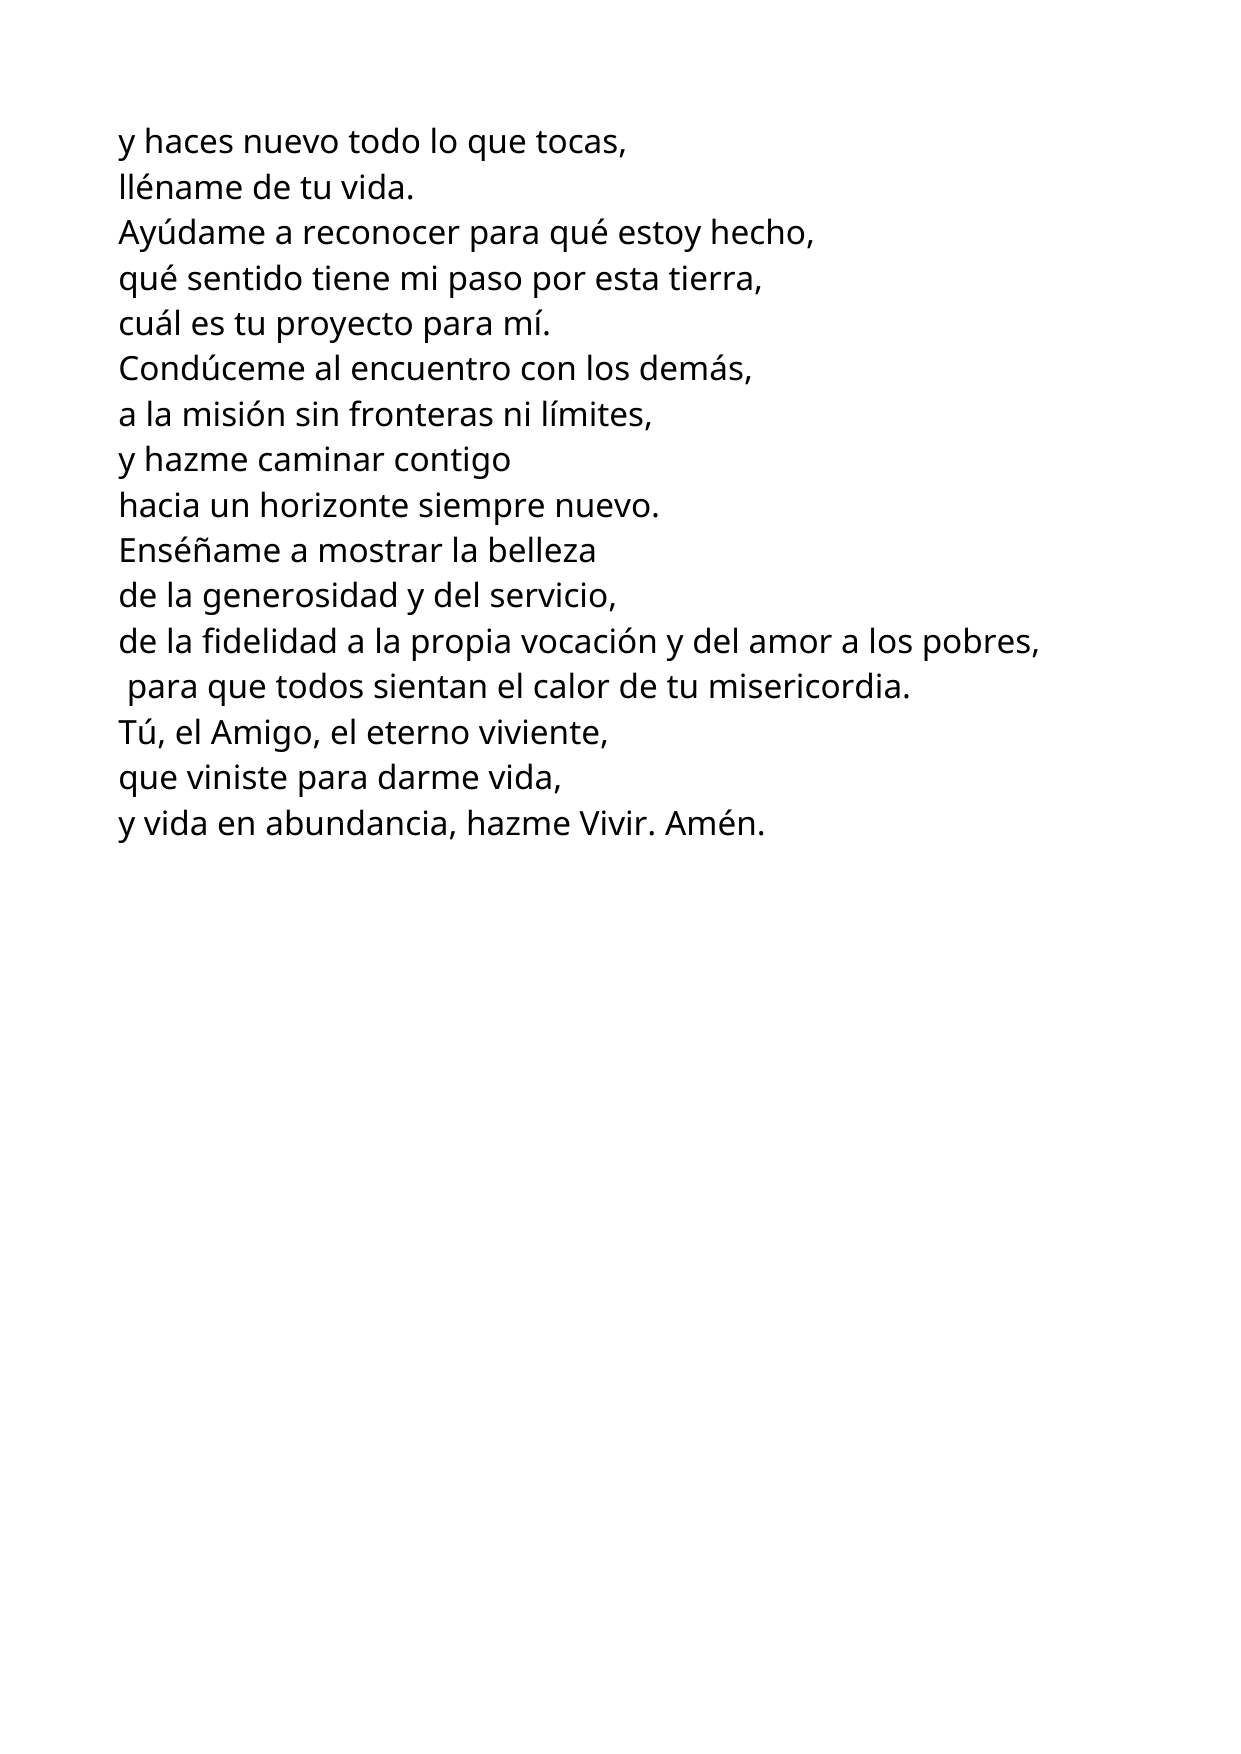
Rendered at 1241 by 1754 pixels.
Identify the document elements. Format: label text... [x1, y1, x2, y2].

text para que todos sientan el calor de tu misericordia. [118, 663, 1122, 708]
text a la misión sin fronteras ni límites, [118, 391, 1122, 436]
text cuál es tu proyecto para mí. [118, 300, 1122, 345]
text de la generosidad y del servicio, [118, 572, 1122, 618]
text y vida en abundancia, hazme Vivir. Amén. [118, 799, 1122, 845]
text y hazme caminar contigo [118, 436, 1122, 481]
text Tú, el Amigo, el eterno viviente, [118, 708, 1122, 754]
text Enséñame a mostrar la belleza [118, 527, 1122, 572]
text que viniste para darme vida, [118, 754, 1122, 799]
text qué sentido tiene mi paso por esta tierra, [118, 254, 1122, 300]
text Ayúdame a reconocer para qué estoy hecho, [118, 209, 1122, 254]
text Condúceme al encuentro con los demás, [118, 345, 1122, 391]
text hacia un horizonte siempre nuevo. [118, 481, 1122, 527]
text de la fidelidad a la propia vocación y del amor a los pobres, [118, 618, 1122, 663]
text y haces nuevo todo lo que tocas, [118, 118, 1122, 163]
text lléname de tu vida. [118, 163, 1122, 209]
